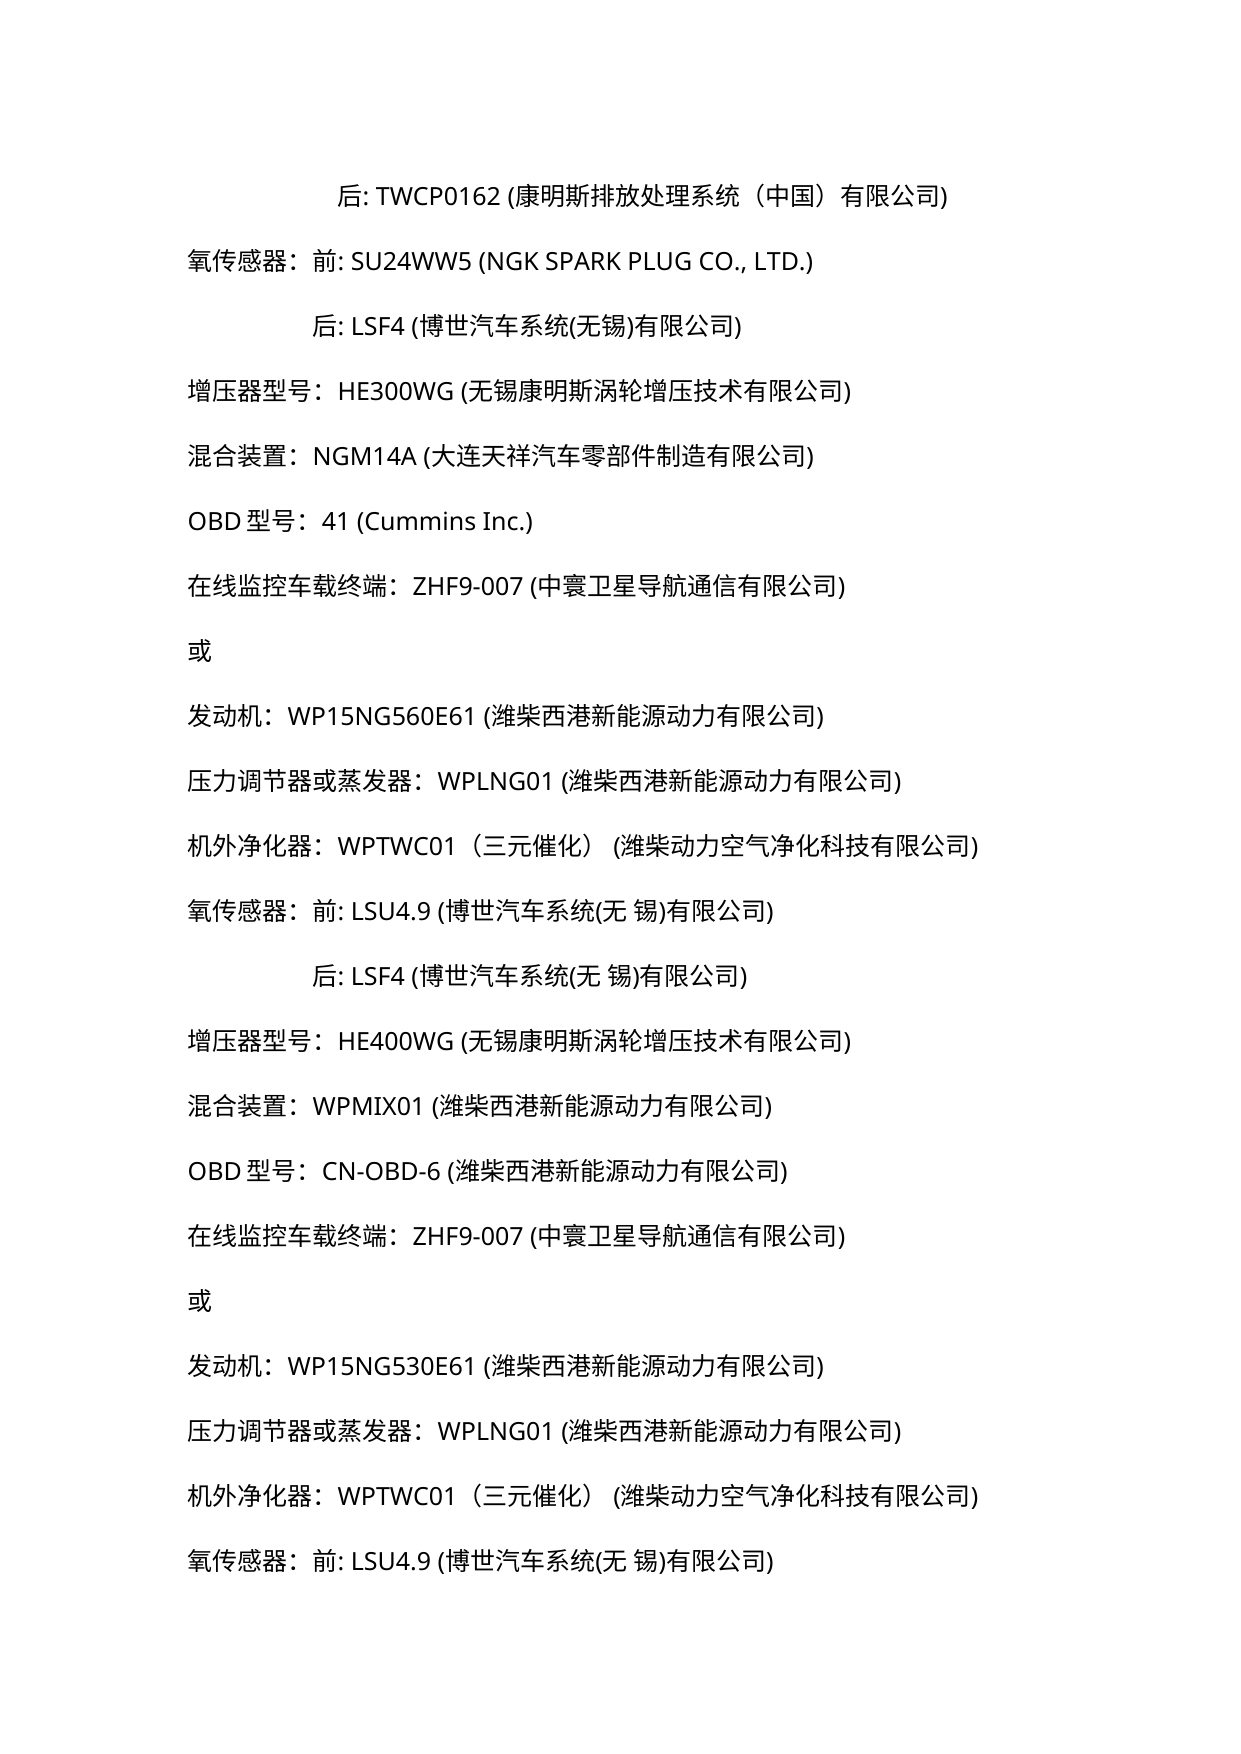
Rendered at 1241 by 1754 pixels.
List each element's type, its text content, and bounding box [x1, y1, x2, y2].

text 增压器型号：HE300WG (无锡康明斯涡轮增压技术有限公司) [187, 357, 1053, 422]
text 发动机：WP15NG560E61 (潍柴西港新能源动力有限公司) [187, 682, 1053, 747]
text 后: TWCP0162 (康明斯排放处理系统（中国）有限公司) [187, 162, 1053, 227]
text 在线监控车载终端：ZHF9-007 (中寰卫星导航通信有限公司) [187, 552, 1053, 617]
text 压力调节器或蒸发器：WPLNG01 (潍柴西港新能源动力有限公司) [187, 747, 1053, 812]
text 增压器型号：HE400WG (无锡康明斯涡轮增压技术有限公司) [187, 1007, 1053, 1072]
text 机外净化器：WPTWC01（三元催化） (潍柴动力空气净化科技有限公司) [187, 812, 1053, 877]
text 后: LSF4 (博世汽车系统(无锡)有限公司) [187, 292, 1053, 357]
text 混合装置：NGM14A (大连天祥汽车零部件制造有限公司) [187, 422, 1053, 487]
text 压力调节器或蒸发器：WPLNG01 (潍柴西港新能源动力有限公司) [187, 1397, 1053, 1462]
text 混合装置：WPMIX01 (潍柴西港新能源动力有限公司) [187, 1072, 1053, 1137]
text 或 [187, 1267, 1053, 1332]
text OBD型号：CN-OBD-6 (潍柴西港新能源动力有限公司) [187, 1137, 1053, 1202]
text 氧传感器：前: SU24WW5 (NGK SPARK PLUG CO., LTD.) [187, 227, 1053, 292]
text 发动机：WP15NG530E61 (潍柴西港新能源动力有限公司) [187, 1332, 1053, 1397]
text OBD型号：41 (Cummins Inc.) [187, 487, 1053, 552]
text 在线监控车载终端：ZHF9-007 (中寰卫星导航通信有限公司) [187, 1202, 1053, 1267]
text 机外净化器：WPTWC01（三元催化） (潍柴动力空气净化科技有限公司) [187, 1462, 1053, 1527]
text 氧传感器：前: LSU4.9 (博世汽车系统(无 锡)有限公司) [187, 1527, 1053, 1592]
text 氧传感器：前: LSU4.9 (博世汽车系统(无 锡)有限公司) [187, 877, 1053, 942]
text 或 [187, 617, 1053, 682]
text 后: LSF4 (博世汽车系统(无 锡)有限公司) [187, 942, 1053, 1007]
